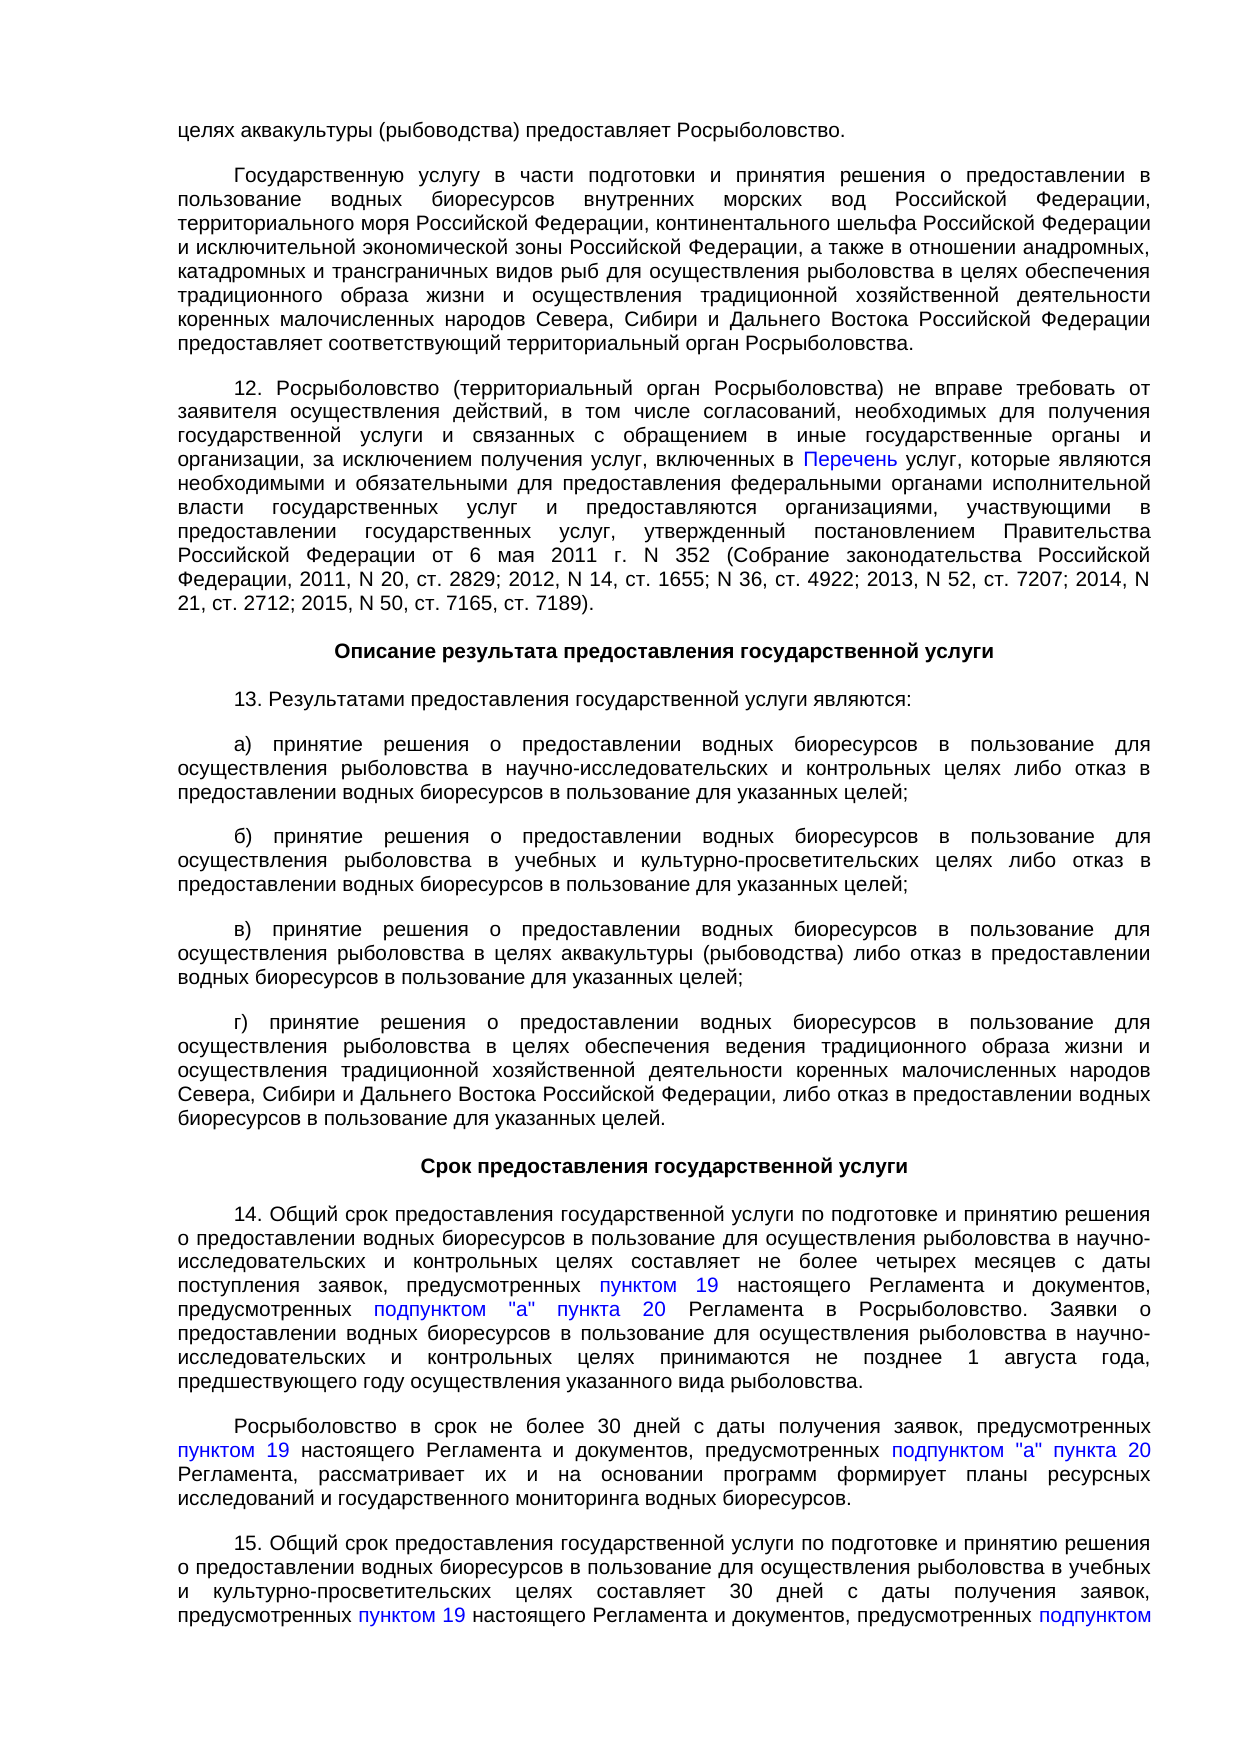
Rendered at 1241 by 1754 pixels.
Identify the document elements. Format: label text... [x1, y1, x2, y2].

title Срок предоставления государственной услуги [177, 1153, 1152, 1177]
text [177, 1531, 1152, 1626]
title Описание результата предоставления государственной услуги [177, 639, 1152, 663]
text а) принятие решения о предоставлении водных биоресурсов в пользование для осуществления рыболовства в научно-исследовательских и контрольных целях либо отказ в предоставлении водных биоресурсов в пользование для указанных целей; [177, 732, 1152, 803]
text г) принятие решения о предоставлении водных биоресурсов в пользование для осуществления рыболовства в целях обеспечения ведения традиционного образа жизни и осуществления традиционной хозяйственной деятельности коренных малочисленных народов Севера, Сибири и Дальнего Востока Российской Федерации, либо отказ в предоставлении водных биоресурсов в пользование для указанных целей. [177, 1010, 1152, 1129]
text Государственную услугу в части подготовки и принятия решения о предоставлении в пользование водных биоресурсов внутренних морских вод Российской Федерации, территориального моря Российской Федерации, континентального шельфа Российской Федерации и исключительной экономической зоны Российской Федерации, а также в отношении анадромных, катадромных и трансграничных видов рыб для осуществления рыболовства в целях обеспечения традиционного образа жизни и осуществления традиционной хозяйственной деятельности коренных малочисленных народов Севера, Сибири и Дальнего Востока Российской Федерации предоставляет соответствующий территориальный орган Росрыболовства. [177, 163, 1152, 354]
text 12. Росрыболовство (территориальный орган Росрыболовства) не вправе требовать от заявителя осуществления действий, в том числе согласований, необходимых для получения государственной услуги и связанных с обращением в иные государственные органы и организации, за исключением получения услуг, включенных в Перечень услуг, которые являются необходимыми и обязательными для предоставления федеральными органами исполнительной власти государственных услуг и предоставляются организациями, участвующими в предоставлении государственных услуг, утвержденный постановлением Правительства Российской Федерации от 6 мая 2011 г. N 352 (Собрание законодательства Российской Федерации, 2011, N 20, ст. 2829; 2012, N 14, ст. 1655; N 36, ст. 4922; 2013, N 52, ст. 7207; 2014, N 21, ст. 2712; 2015, N 50, ст. 7165, ст. 7189). [177, 375, 1152, 615]
text в) принятие решения о предоставлении водных биоресурсов в пользование для осуществления рыболовства в целях аквакультуры (рыбоводства) либо отказ в предоставлении водных биоресурсов в пользование для указанных целей; [177, 917, 1152, 989]
text б) принятие решения о предоставлении водных биоресурсов в пользование для осуществления рыболовства в учебных и культурно-просветительских целях либо отказ в предоставлении водных биоресурсов в пользование для указанных целей; [177, 824, 1152, 896]
text 13. Результатами предоставления государственной услуги являются: [177, 687, 1152, 711]
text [177, 118, 1152, 142]
text Росрыболовство в срок не более 30 дней с даты получения заявок, предусмотренных пунктом 19 настоящего Регламента и документов, предусмотренных подпунктом "а" пункта 20 Регламента, рассматривает их и на основании программ формирует планы ресурсных исследований и государственного мониторинга водных биоресурсов. [177, 1414, 1152, 1510]
text 14. Общий срок предоставления государственной услуги по подготовке и принятию решения о предоставлении водных биоресурсов в пользование для осуществления рыболовства в научно-исследовательских и контрольных целях составляет не более четырех месяцев с даты поступления заявок, предусмотренных пунктом 19 настоящего Регламента и документов, предусмотренных подпунктом "а" пункта 20 Регламента в Росрыболовство. Заявки о предоставлении водных биоресурсов в пользование для осуществления рыболовства в научно-исследовательских и контрольных целях принимаются не позднее 1 августа года, предшествующего году осуществления указанного вида рыболовства. [177, 1201, 1152, 1393]
